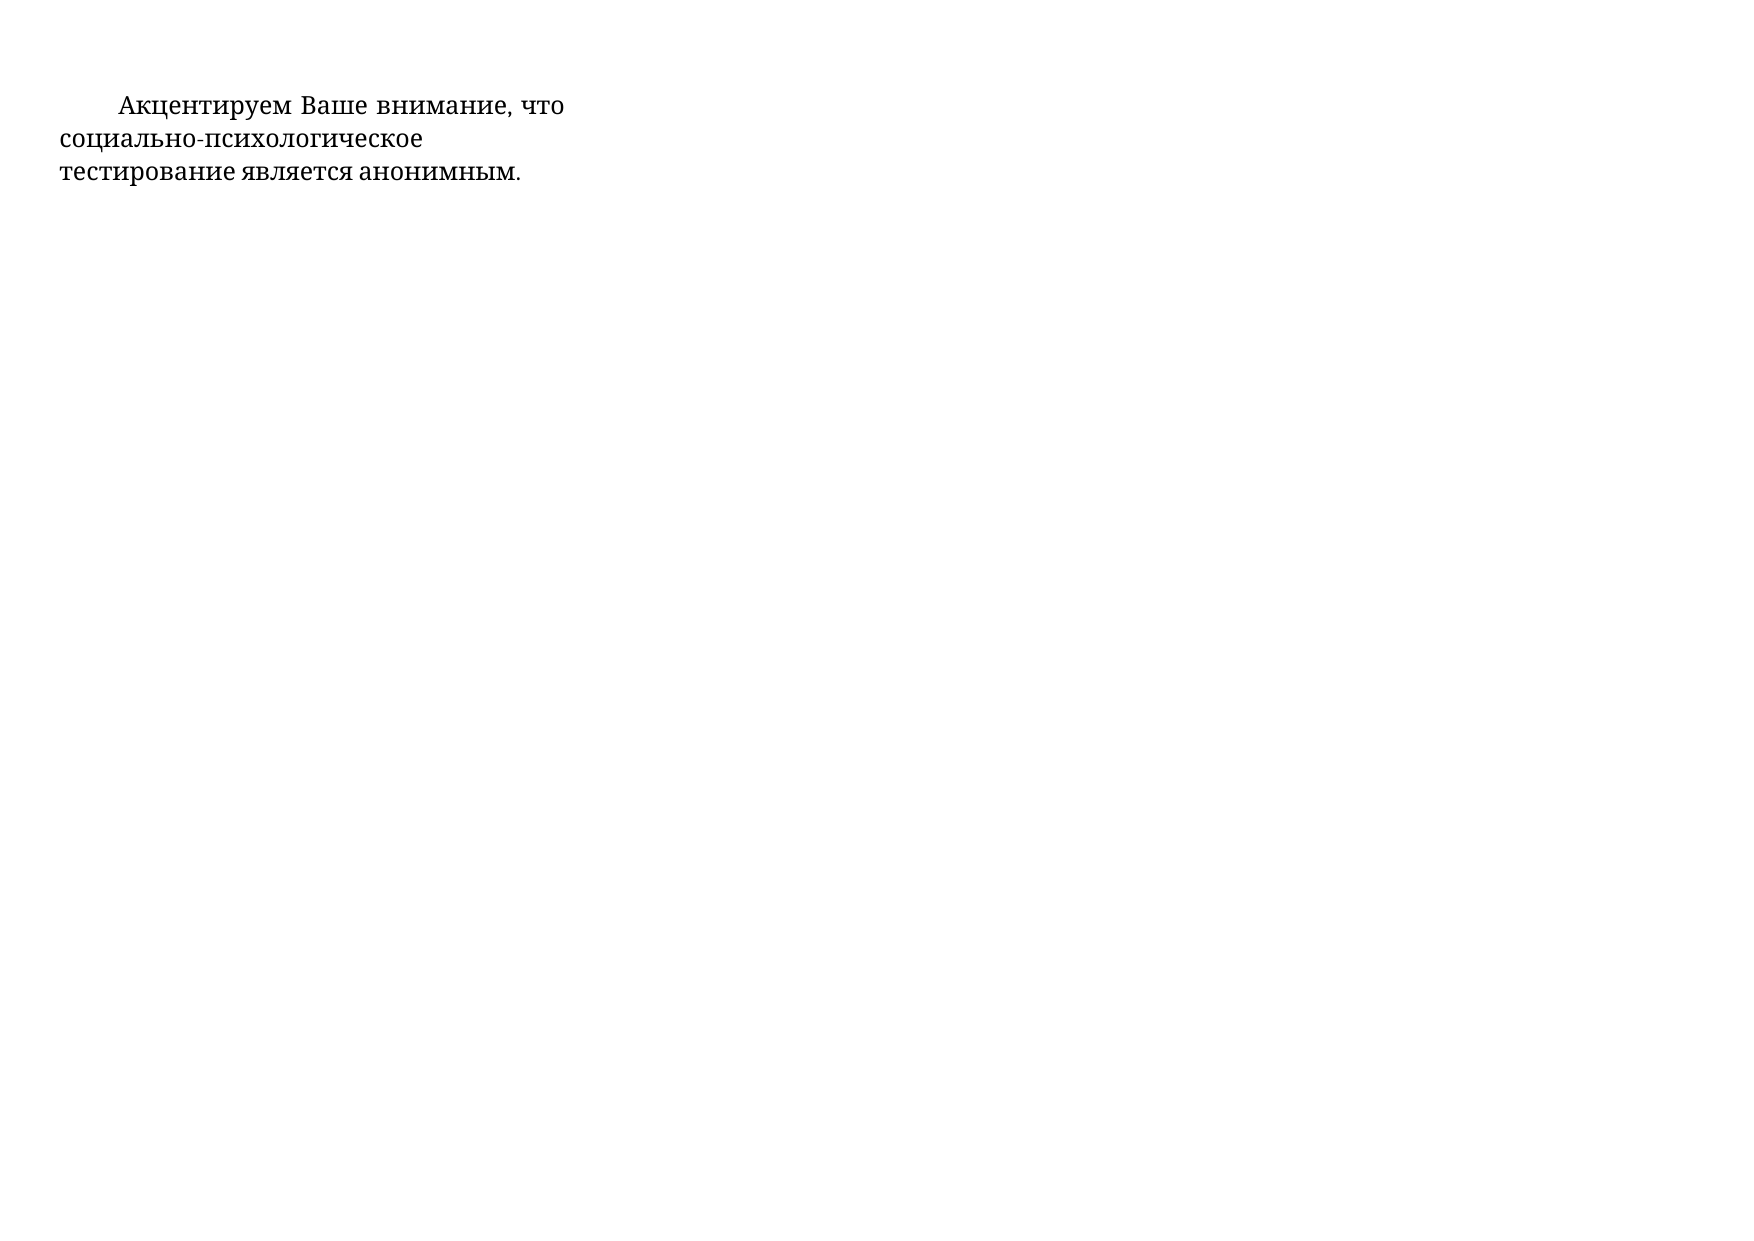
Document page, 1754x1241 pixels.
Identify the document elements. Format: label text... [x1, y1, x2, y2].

text Акцентируем Ваше внимание, что социально-психологическое тестирование является анонимным. [59, 92, 565, 187]
